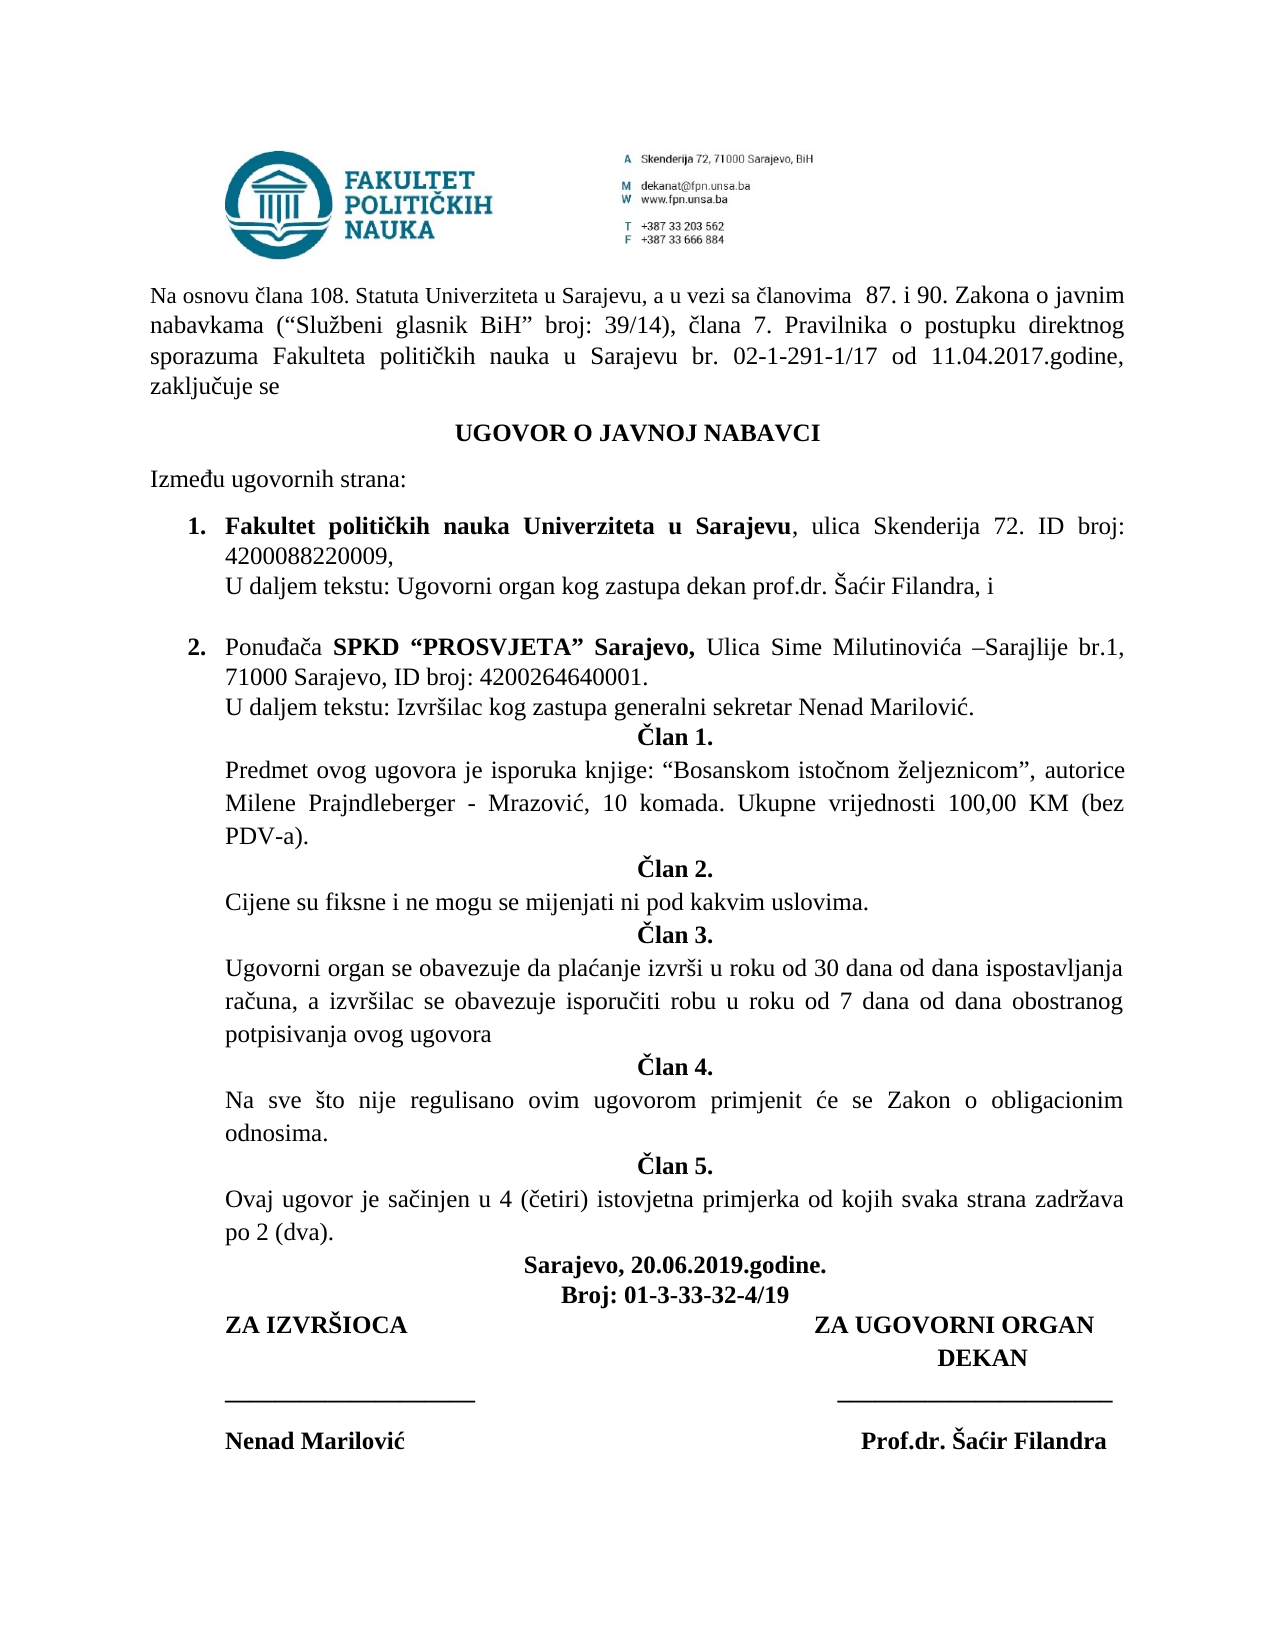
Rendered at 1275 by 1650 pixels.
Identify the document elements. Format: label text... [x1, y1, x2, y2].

list Na sve što nije regulisano ovim ugovorom primjenit će se Zakon o obligacionim odnosima. [225, 1085, 1125, 1147]
text UGOVOR O JAVNOJ NABAVCI [150, 418, 1125, 446]
list U daljem tekstu: Ugovorni organ kog zastupa dekan prof.dr. Šaćir Filandra, i [225, 571, 1125, 600]
list Sarajevo, 20.06.2019.godine. [225, 1250, 1125, 1279]
list Broj: 01-3-33-32-4/19 [225, 1280, 1125, 1309]
list Ovaj ugovor je sačinjen u 4 (četiri) istovjetna primjerka od kojih svaka strana zadržava po 2 (dva). [225, 1184, 1125, 1246]
list ZA IZVRŠIOCA ZA UGOVORNI ORGAN [225, 1310, 1125, 1339]
list Član 4. [225, 1052, 1125, 1081]
list Ugovorni organ se obavezuje da plaćanje izvrši u roku od 30 dana od dana ispostavljanja računa, a izvršilac se obavezuje isporučiti robu u roku od 7 dana od dana obostranog potpisivanja ovog ugovora [225, 953, 1125, 1048]
text Između ugovornih strana: [150, 464, 1125, 493]
list Član 3. [225, 920, 1125, 949]
list Fakultet političkih nauka Univerziteta u Sarajevu, ulica Skenderija 72. ID broj: 4200088220009, [187, 511, 1125, 570]
text Nenad Marilović Prof.dr. Šaćir Filandra [150, 1426, 1125, 1455]
list Ponuđača SPKD “PROSVJETA” Sarajevo, Ulica Sime Milutinovića –Sarajlije br.1, 71000 Sarajevo, ID broj: 4200264640001. [187, 632, 1125, 690]
list Član 2. [225, 854, 1125, 883]
list Cijene su fiksne i ne mogu se mijenjati ni pod kakvim uslovima. [225, 887, 1125, 916]
text Na osnovu člana 108. Statuta Univerziteta u Sarajevu, a u vezi sa članovima 87. i 90. Zakona o javnim nabavkama (“Službeni glasnik BiH” broj: 39/14), člana 7. Pravilnika o postupku direktnog sporazuma Fakulteta političkih nauka u Sarajevu br. 02-1-291-1/17 od 11.04.2017.godine, zaključuje se [150, 281, 1125, 399]
list U daljem tekstu: Izvršilac kog zastupa generalni sekretar Nenad Marilović. [225, 692, 1125, 721]
list Član 1. [225, 722, 1125, 751]
list Član 5. [225, 1151, 1125, 1180]
picture [225, 150, 813, 263]
list DEKAN [225, 1343, 1125, 1372]
list ____________________ ______________________ [225, 1376, 1125, 1405]
list Predmet ovog ugovora je isporuka knjige: “Bosanskom istočnom željeznicom”, autorice Milene Prajndleberger - Mrazović, 10 komada. Ukupne vrijednosti 100,00 KM (bez PDV-a). [225, 755, 1125, 850]
